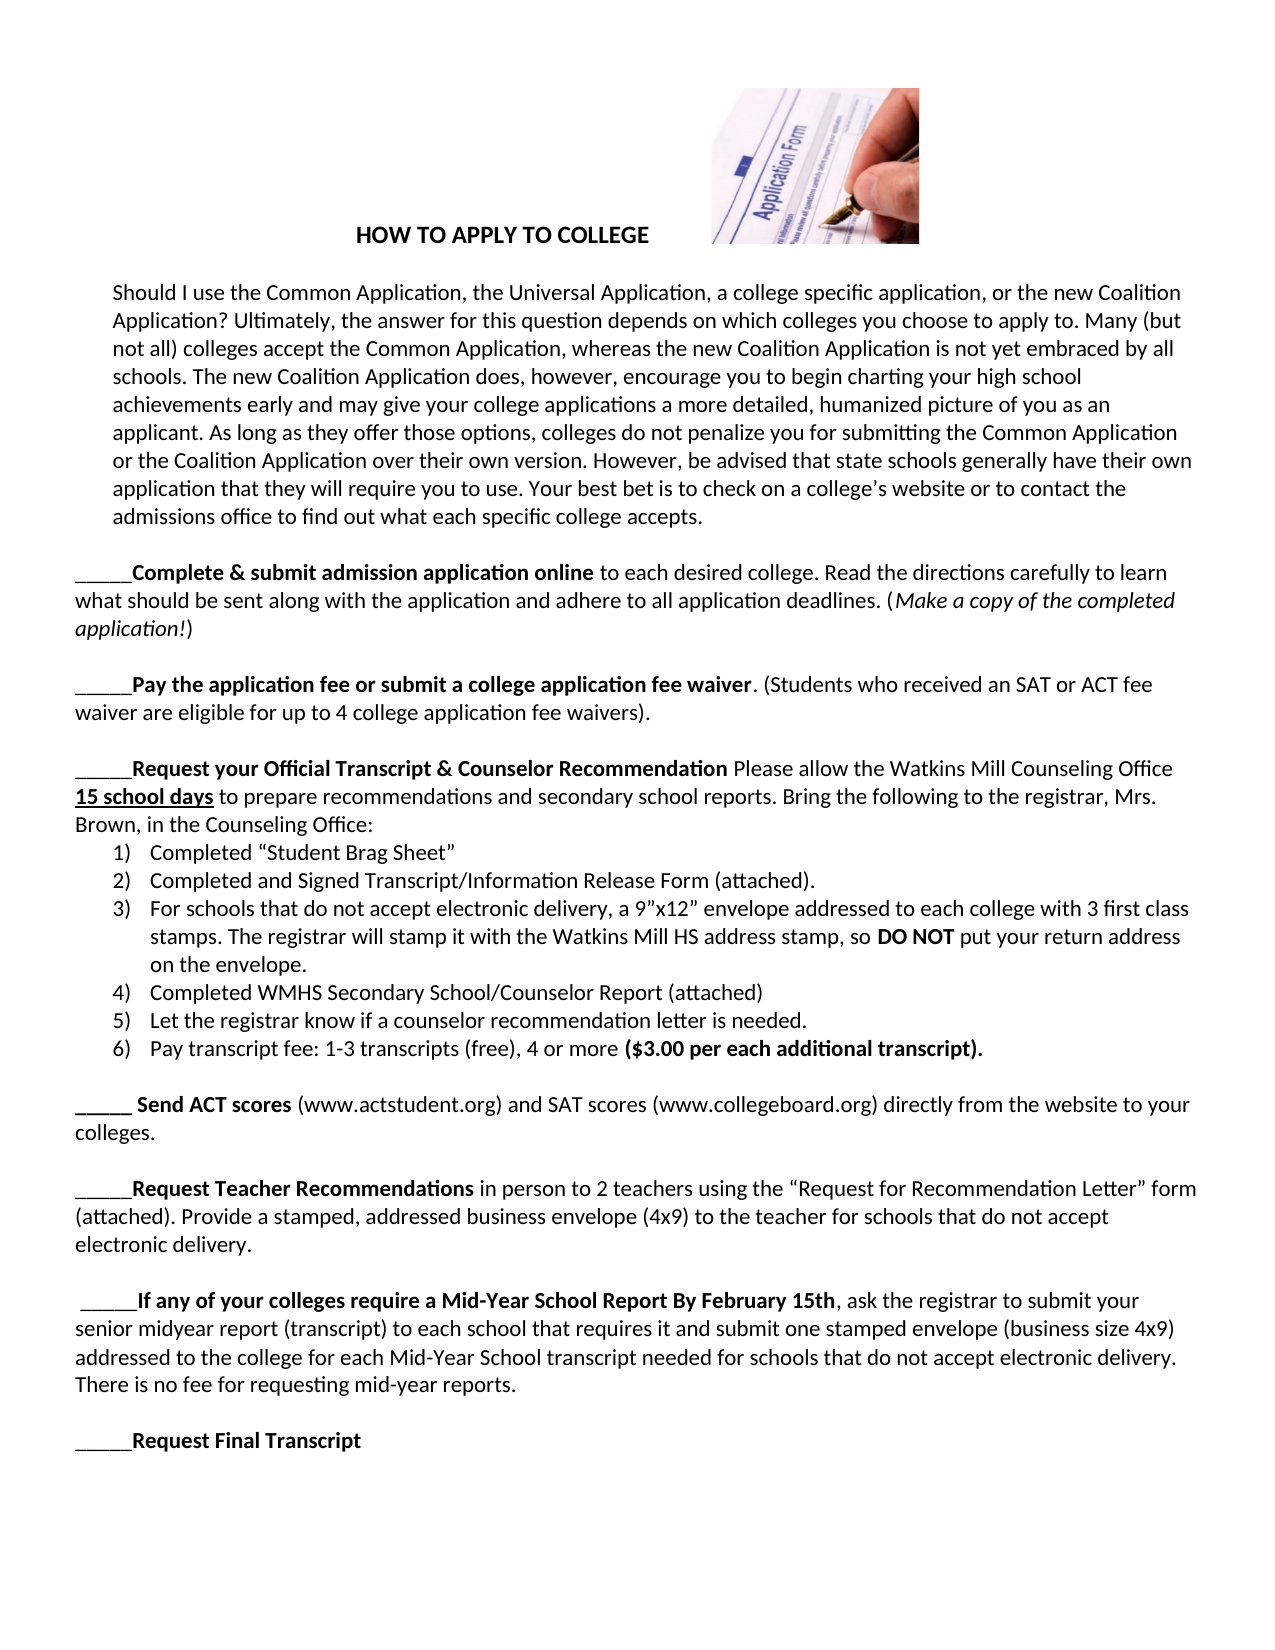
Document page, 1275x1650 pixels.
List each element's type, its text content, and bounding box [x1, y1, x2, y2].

picture [711, 88, 920, 244]
text _____Request Teacher Recommendations in person to 2 teachers using the “Request for Recommendation Letter” form (attached). Provide a stamped, addressed business envelope (4x9) to the teacher for schools that do not accept electronic delivery. [75, 1174, 1200, 1258]
list Pay transcript fee: 1-3 transcripts (free), 4 or more ($3.00 per each additional transcript). [112, 1034, 1200, 1062]
text _____Complete & submit admission application online to each desired college. Read the directions carefully to learn what should be sent along with the application and adhere to all application deadlines. (Make a copy of the completed application!) [75, 558, 1200, 642]
text Should I use the Common Application, the Universal Application, a college specific application, or the new Coalition Application? Ultimately, the answer for this question depends on which colleges you choose to apply to. Many (but not all) colleges accept the Common Application, whereas the new Coalition Application is not yet embraced by all schools. The new Coalition Application does, however, encourage you to begin charting your high school achievements early and may give your college applications a more detailed, humanized picture of you as an applicant. As long as they offer those options, colleges do not penalize you for submitting the Common Application or the Coalition Application over their own version. However, be advised that state schools generally have their own application that they will require you to use. Your best bet is to check on a college’s website or to contact the admissions office to find out what each specific college accepts. [112, 278, 1200, 530]
text _____ Send ACT scores (www.actstudent.org) and SAT scores (www.collegeboard.org) directly from the website to your colleges. [75, 1090, 1200, 1146]
text _____Request Final Transcript [75, 1427, 1200, 1455]
text HOW TO APPLY TO COLLEGE [75, 88, 1200, 250]
text _____Request your Official Transcript & Counselor Recommendation Please allow the Watkins Mill Counseling Office 15 school days to prepare recommendations and secondary school reports. Bring the following to the registrar, Mrs. Brown, in the Counseling Office: [75, 754, 1200, 838]
list Completed and Signed Transcript/Information Release Form (attached). [112, 866, 1200, 894]
list Completed WMHS Secondary School/Counselor Report (attached) [112, 978, 1200, 1006]
list For schools that do not accept electronic delivery, a 9”x12” envelope addressed to each college with 3 first class stamps. The registrar will stamp it with the Watkins Mill HS address stamp, so DO NOT put your return address on the envelope. [112, 894, 1200, 978]
text _____Pay the application fee or submit a college application fee waiver. (Students who received an SAT or ACT fee waiver are eligible for up to 4 college application fee waivers). [75, 670, 1200, 726]
list Let the registrar know if a counselor recommendation letter is needed. [112, 1006, 1200, 1034]
text _____If any of your colleges require a Mid-Year School Report By February 15th, ask the registrar to submit your senior midyear report (transcript) to each school that requires it and submit one stamped envelope (business size 4x9) addressed to the college for each Mid-Year School transcript needed for schools that do not accept electronic delivery. There is no fee for requesting mid-year reports. [75, 1287, 1200, 1399]
list Completed “Student Brag Sheet” [112, 838, 1200, 866]
